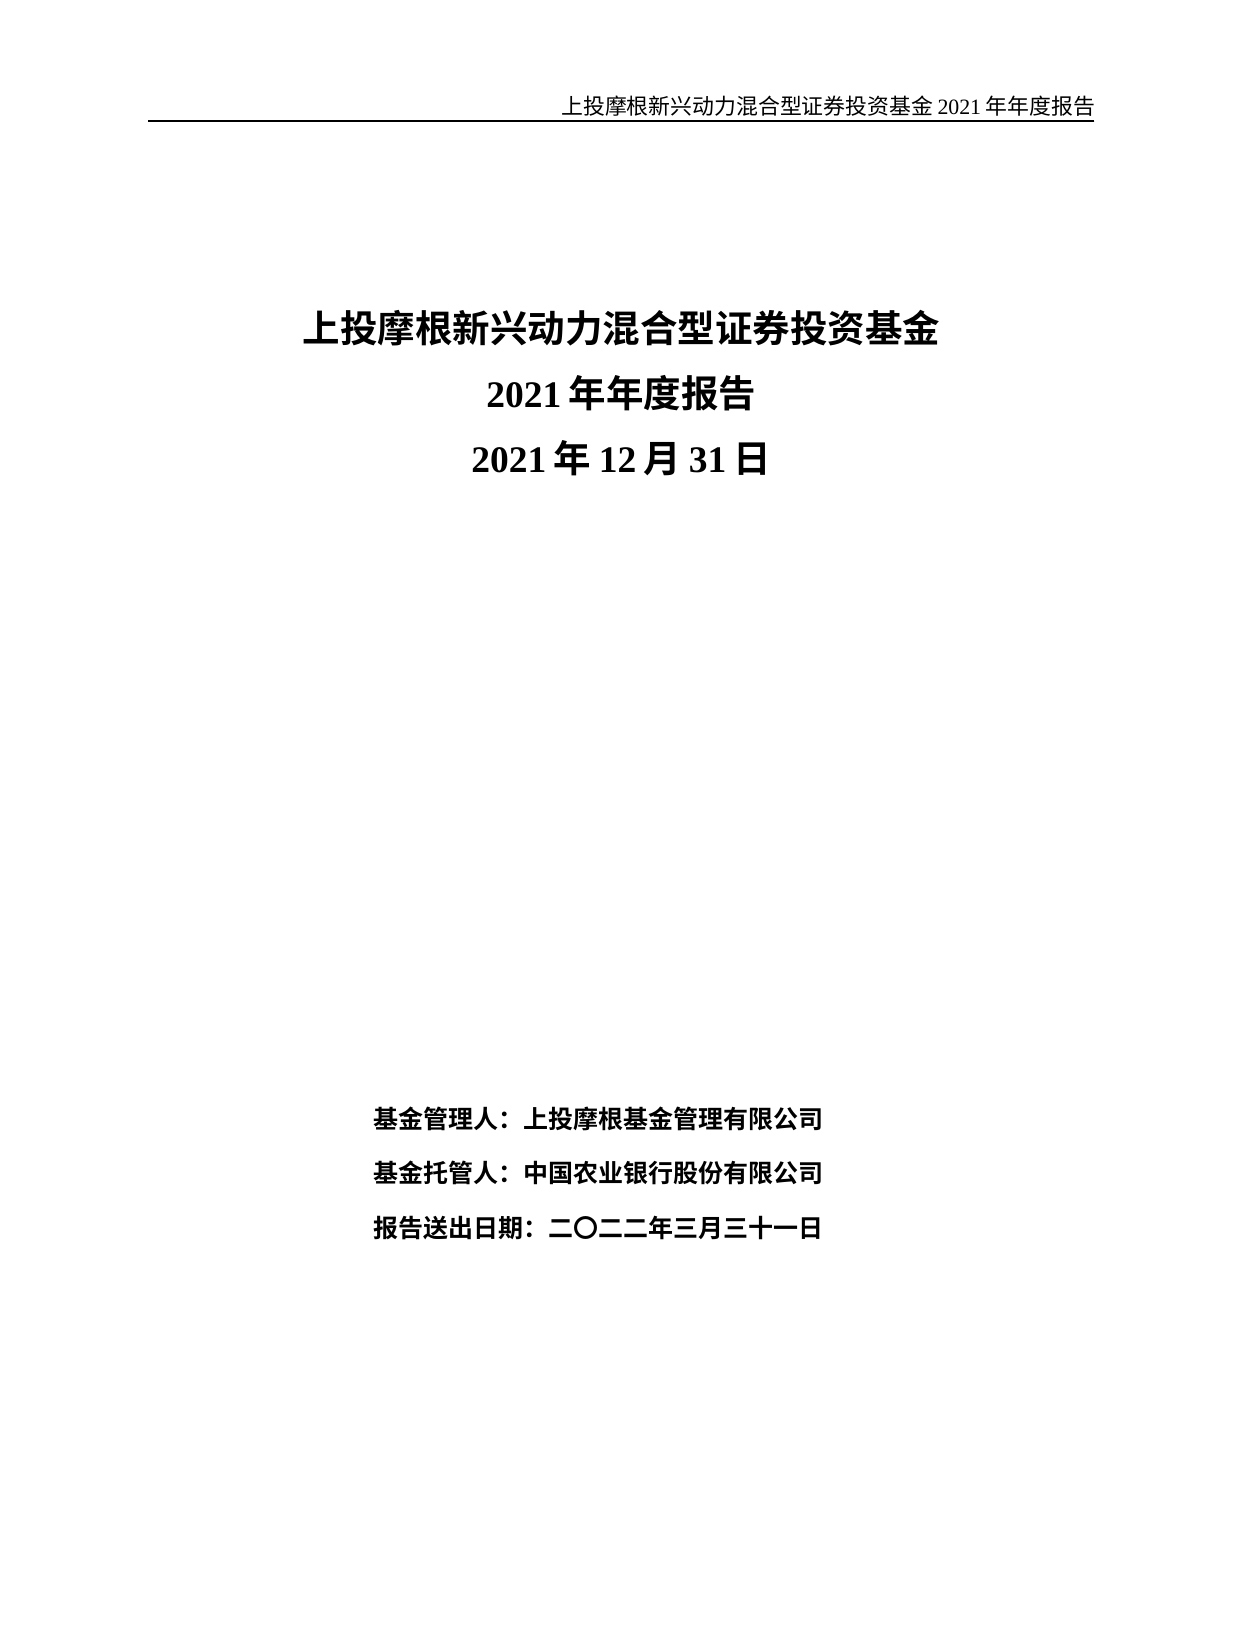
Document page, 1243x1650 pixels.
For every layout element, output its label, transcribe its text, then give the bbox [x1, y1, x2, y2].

text 基金管理人：上投摩根基金管理有限公司 [148, 1099, 1094, 1136]
text 2021年年度报告 [148, 364, 1094, 418]
text 报告送出日期：二〇二二年三月三十一日 [148, 1208, 1094, 1244]
text 上投摩根新兴动力混合型证券投资基金 [148, 299, 1094, 353]
text 2021年12月31日 [148, 429, 1094, 483]
text 基金托管人：中国农业银行股份有限公司 [148, 1154, 1094, 1190]
